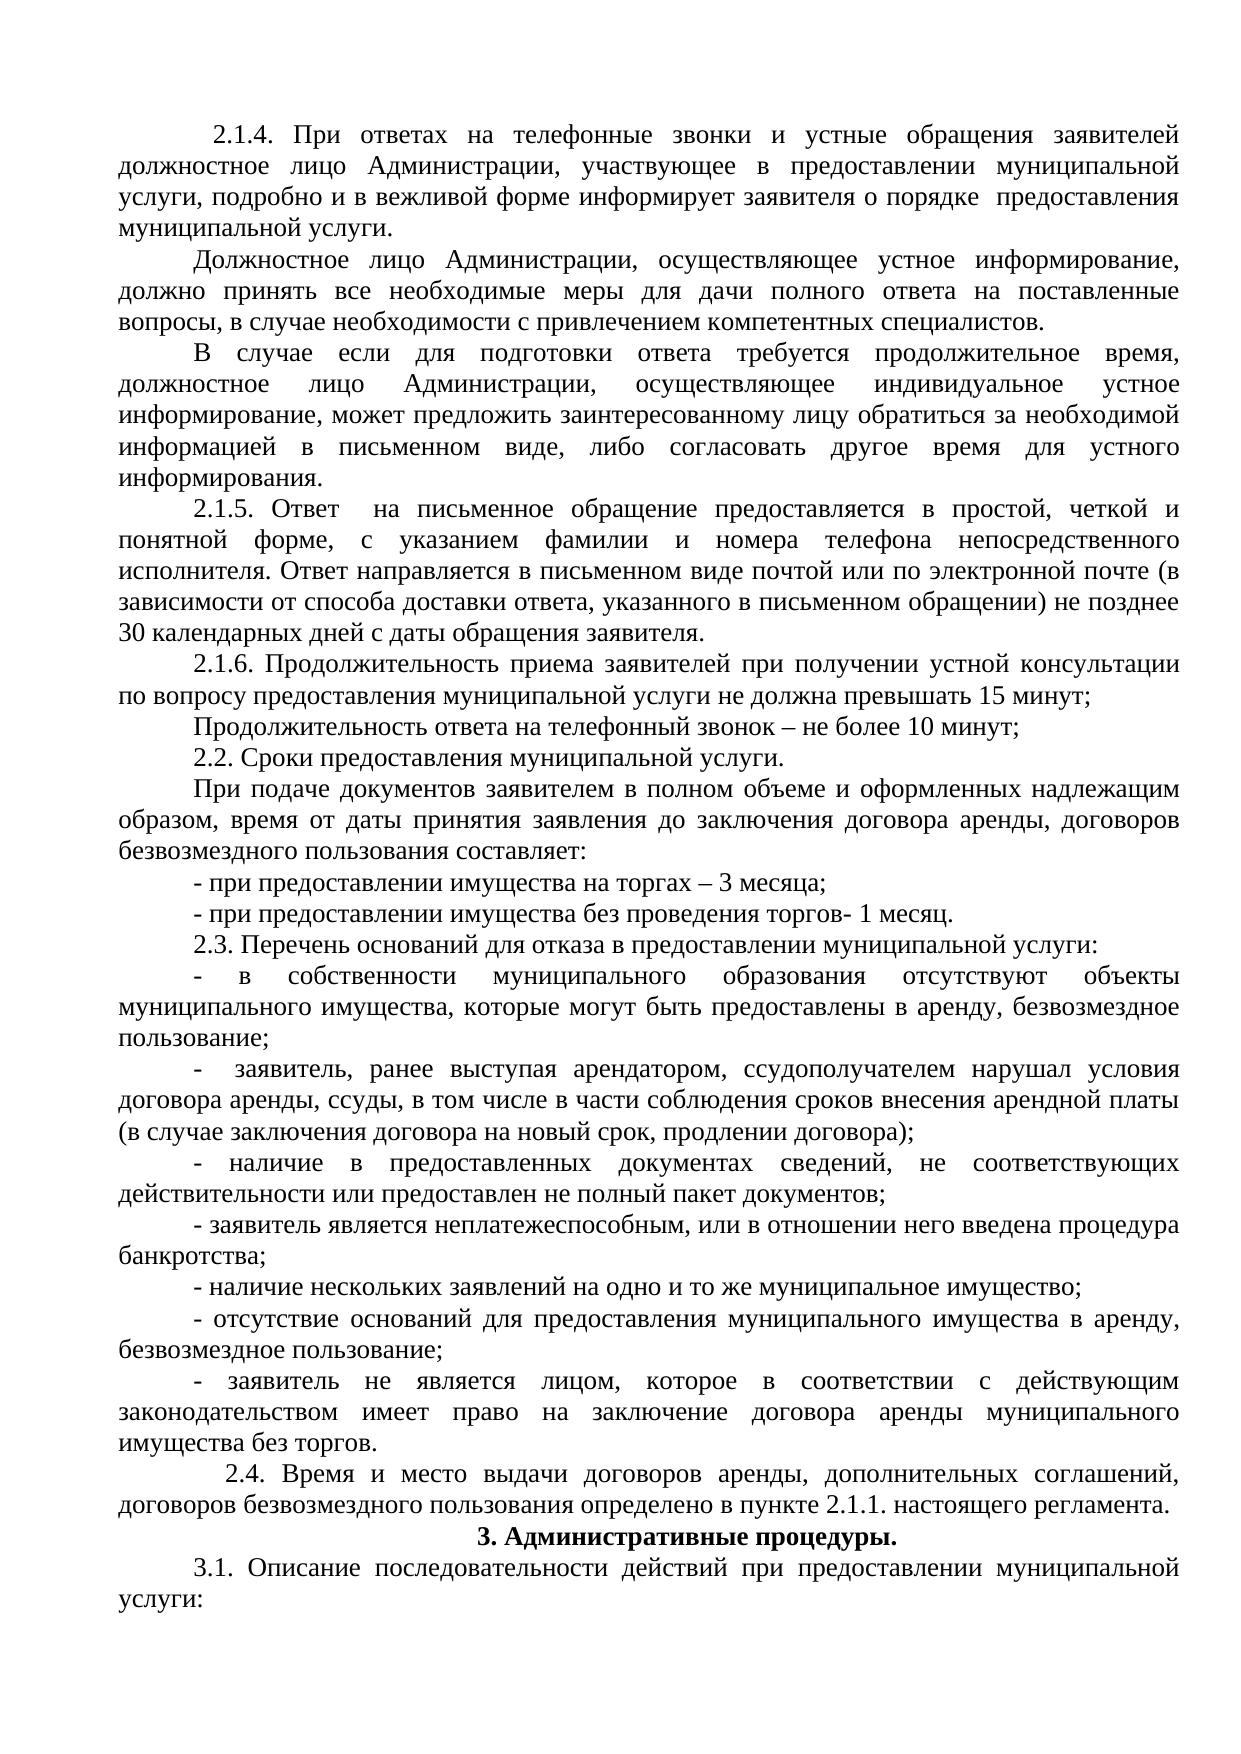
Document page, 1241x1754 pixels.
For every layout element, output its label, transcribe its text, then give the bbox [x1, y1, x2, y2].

text - отсутствие оснований для предоставления муниципального имущества в аренду, безвозмездное пользование; [118, 1302, 1181, 1364]
text - наличие в предоставленных документах сведений, не соответствующих действительности или предоставлен не полный пакет документов; [118, 1146, 1181, 1208]
text В случае если для подготовки ответа требуется продолжительное время, должностное лицо Администрации, осуществляющее индивидуальное устное информирование, может предложить заинтересованному лицу обратиться за необходимой информацией в письменном виде, либо согласовать другое время для устного информирования. [118, 336, 1181, 492]
text - при предоставлении имущества на торгах – 3 месяца; [118, 866, 1181, 897]
text Должностное лицо Администрации, осуществляющее устное информирование, должно принять все необходимые меры для дачи полного ответа на поставленные вопросы, в случае необходимости с привлечением компетентных специалистов. [118, 243, 1181, 336]
text 2.1.4. При ответах на телефонные звонки и устные обращения заявителей должностное лицо Администрации, участвующее в предоставлении муниципальной услуги, подробно и в вежливой форме информирует заявителя о порядке предоставления муниципальной услуги. [118, 118, 1181, 243]
text При подаче документов заявителем в полном объеме и оформленных надлежащим образом, время от даты принятия заявления до заключения договора аренды, договоров безвозмездного пользования составляет: [118, 772, 1181, 866]
text 2.2. Сроки предоставления муниципальной услуги. [118, 741, 1181, 772]
text - наличие нескольких заявлений на одно и то же муниципальное имущество; [118, 1271, 1181, 1302]
text 2.3. Перечень оснований для отказа в предоставлении муниципальной услуги: [118, 928, 1181, 959]
text 3.1. Описание последовательности действий при предоставлении муниципальной услуги: [118, 1551, 1181, 1613]
text Продолжительность ответа на телефонный звонок – не более 10 минут; [118, 710, 1181, 741]
text - заявитель, ранее выступая арендатором, ссудополучателем нарушал условия договора аренды, ссуды, в том числе в части соблюдения сроков внесения арендной платы (в случае заключения договора на новый срок, продлении договора); [118, 1052, 1181, 1146]
text - заявитель не является лицом, которое в соответствии с действующим законодательством имеет право на заключение договора аренды муниципального имущества без торгов. [118, 1364, 1181, 1457]
text - при предоставлении имущества без проведения торгов- 1 месяц. [118, 897, 1181, 928]
text - заявитель является неплатежеспособным, или в отношении него введена процедура банкротства; [118, 1208, 1181, 1271]
text 2.1.6. Продолжительность приема заявителей при получении устной консультации по вопросу предоставления муниципальной услуги не должна превышать 15 минут; [118, 648, 1181, 710]
text 2.1.5. Ответ на письменное обращение предоставляется в простой, четкой и понятной форме, с указанием фамилии и номера телефона непосредственного исполнителя. Ответ направляется в письменном виде почтой или по электронной почте (в зависимости от способа доставки ответа, указанного в письменном обращении) не позднее 30 календарных дней с даты обращения заявителя. [118, 492, 1181, 648]
text - в собственности муниципального образования отсутствуют объекты муниципального имущества, которые могут быть предоставлены в аренду, безвозмездное пользование; [118, 959, 1181, 1052]
text 3. Административные процедуры. [118, 1520, 1181, 1551]
text 2.4. Время и место выдачи договоров аренды, дополнительных соглашений, договоров безвозмездного пользования определено в пункте 2.1.1. настоящего регламента. [118, 1457, 1181, 1520]
